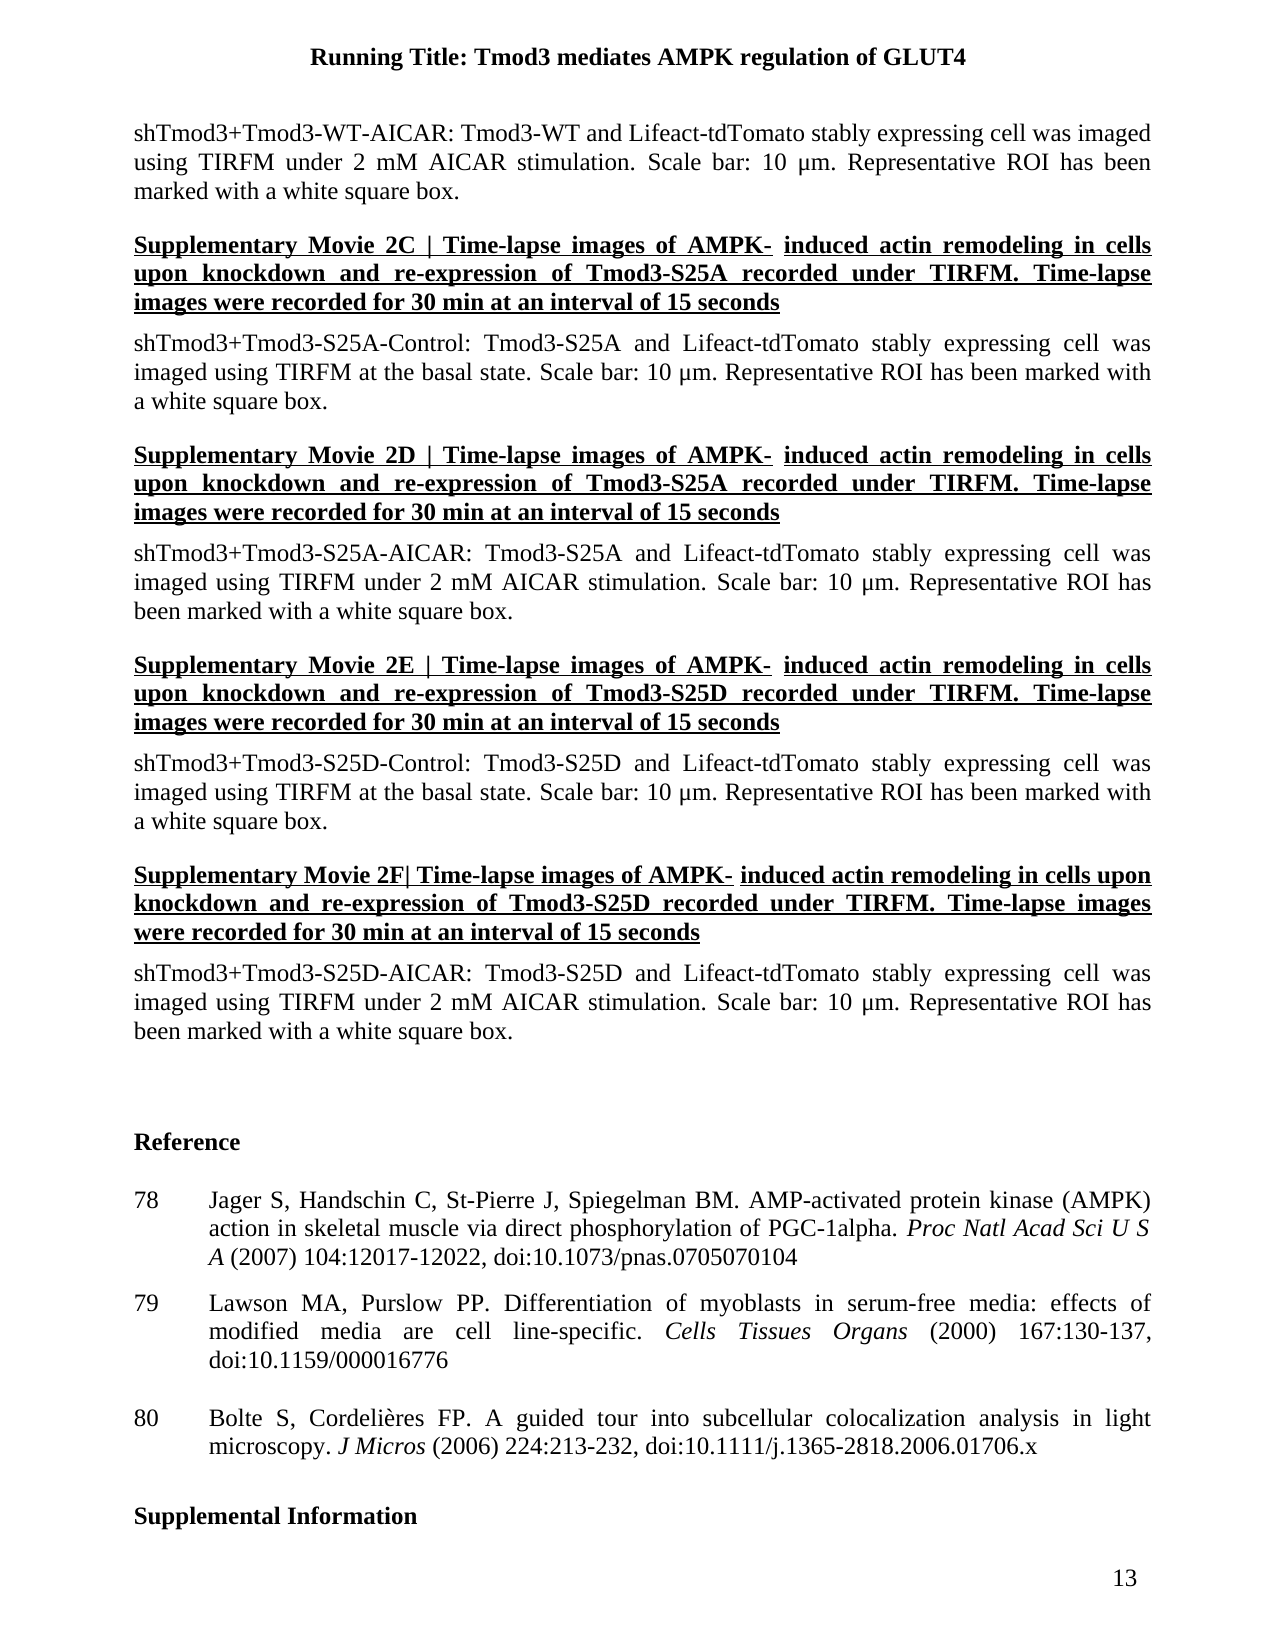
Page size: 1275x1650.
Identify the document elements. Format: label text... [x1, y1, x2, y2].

text 79 Lawson MA, Purslow PP. Differentiation of myoblasts in serum-free media: effects of modified media are cell line-specific. Cells Tissues Organs (2000) 167:130-137, doi:10.1159/000016776 [133, 1288, 1152, 1374]
text shTmod3+Tmod3-S25D-Control: Tmod3-S25D and Lifeact-tdTomato stably expressing cell was imaged using TIRFM at the basal state. Scale bar: 10 μm. Representative ROI has been marked with a white square box. [133, 748, 1152, 835]
text 78 Jager S, Handschin C, St-Pierre J, Spiegelman BM. AMP-activated protein kinase (AMPK) action in skeletal muscle via direct phosphorylation of PGC-1alpha. Proc Natl Acad Sci U S A (2007) 104:12017-12022, doi:10.1073/pnas.0705070104 [133, 1185, 1152, 1271]
text shTmod3+Tmod3-S25A-AICAR: Tmod3-S25A and Lifeact-tdTomato stably expressing cell was imaged using TIRFM under 2 mM AICAR stimulation. Scale bar: 10 μm. Representative ROI has been marked with a white square box. [133, 538, 1152, 625]
text shTmod3+Tmod3-S25A-Control: Tmod3-S25A and Lifeact-tdTomato stably expressing cell was imaged using TIRFM at the basal state. Scale bar: 10 μm. Representative ROI has been marked with a white square box. [133, 328, 1152, 415]
text Supplementary Movie 2C | Time-lapse images of AMPK- induced actin remodeling in cells upon knockdown and re-expression of Tmod3-S25A recorded under TIRFM. Time-lapse images were recorded for 30 min at an interval of 15 seconds [133, 284, 1152, 316]
text Supplemental Information [133, 1501, 1152, 1530]
text Supplementary Movie 2C | Time-lapse images of AMPK- induced actin remodeling in cells upon knockdown and re-expression of Tmod3-S25A recorded under TIRFM. Time-lapse images were recorded for 30 min at an interval of 15 seconds [133, 230, 1152, 283]
text Supplementary Movie 2E | Time-lapse images of AMPK- induced actin remodeling in cells upon knockdown and re-expression of Tmod3-S25D recorded under TIRFM. Time-lapse images were recorded for 30 min at an interval of 15 seconds [133, 650, 1152, 703]
text Reference [133, 1127, 1152, 1156]
text Supplementary Movie 2F| Time-lapse images of AMPK- induced actin remodeling in cells upon knockdown and re-expression of Tmod3-S25D recorded under TIRFM. Time-lapse images were recorded for 30 min at an interval of 15 seconds [133, 914, 1152, 946]
text shTmod3+Tmod3-WT-AICAR: Tmod3-WT and Lifeact-tdTomato stably expressing cell was imaged using TIRFM under 2 mM AICAR stimulation. Scale bar: 10 μm. Representative ROI has been marked with a white square box. [133, 118, 1152, 205]
text Supplementary Movie 2E | Time-lapse images of AMPK- induced actin remodeling in cells upon knockdown and re-expression of Tmod3-S25D recorded under TIRFM. Time-lapse images were recorded for 30 min at an interval of 15 seconds [133, 704, 1152, 736]
text Supplementary Movie 2F| Time-lapse images of AMPK- induced actin remodeling in cells upon knockdown and re-expression of Tmod3-S25D recorded under TIRFM. Time-lapse images were recorded for 30 min at an interval of 15 seconds [133, 860, 1152, 913]
text 80 Bolte S, Cordelières FP. A guided tour into subcellular colocalization analysis in light microscopy. J Micros (2006) 224:213-232, doi:10.1111/j.1365-2818.2006.01706.x [133, 1403, 1152, 1460]
text Supplementary Movie 2D | Time-lapse images of AMPK- induced actin remodeling in cells upon knockdown and re-expression of Tmod3-S25A recorded under TIRFM. Time-lapse images were recorded for 30 min at an interval of 15 seconds [133, 440, 1152, 493]
text Supplementary Movie 2D | Time-lapse images of AMPK- induced actin remodeling in cells upon knockdown and re-expression of Tmod3-S25A recorded under TIRFM. Time-lapse images were recorded for 30 min at an interval of 15 seconds [133, 494, 1152, 526]
text shTmod3+Tmod3-S25D-AICAR: Tmod3-S25D and Lifeact-tdTomato stably expressing cell was imaged using TIRFM under 2 mM AICAR stimulation. Scale bar: 10 μm. Representative ROI has been marked with a white square box. [133, 958, 1152, 1045]
